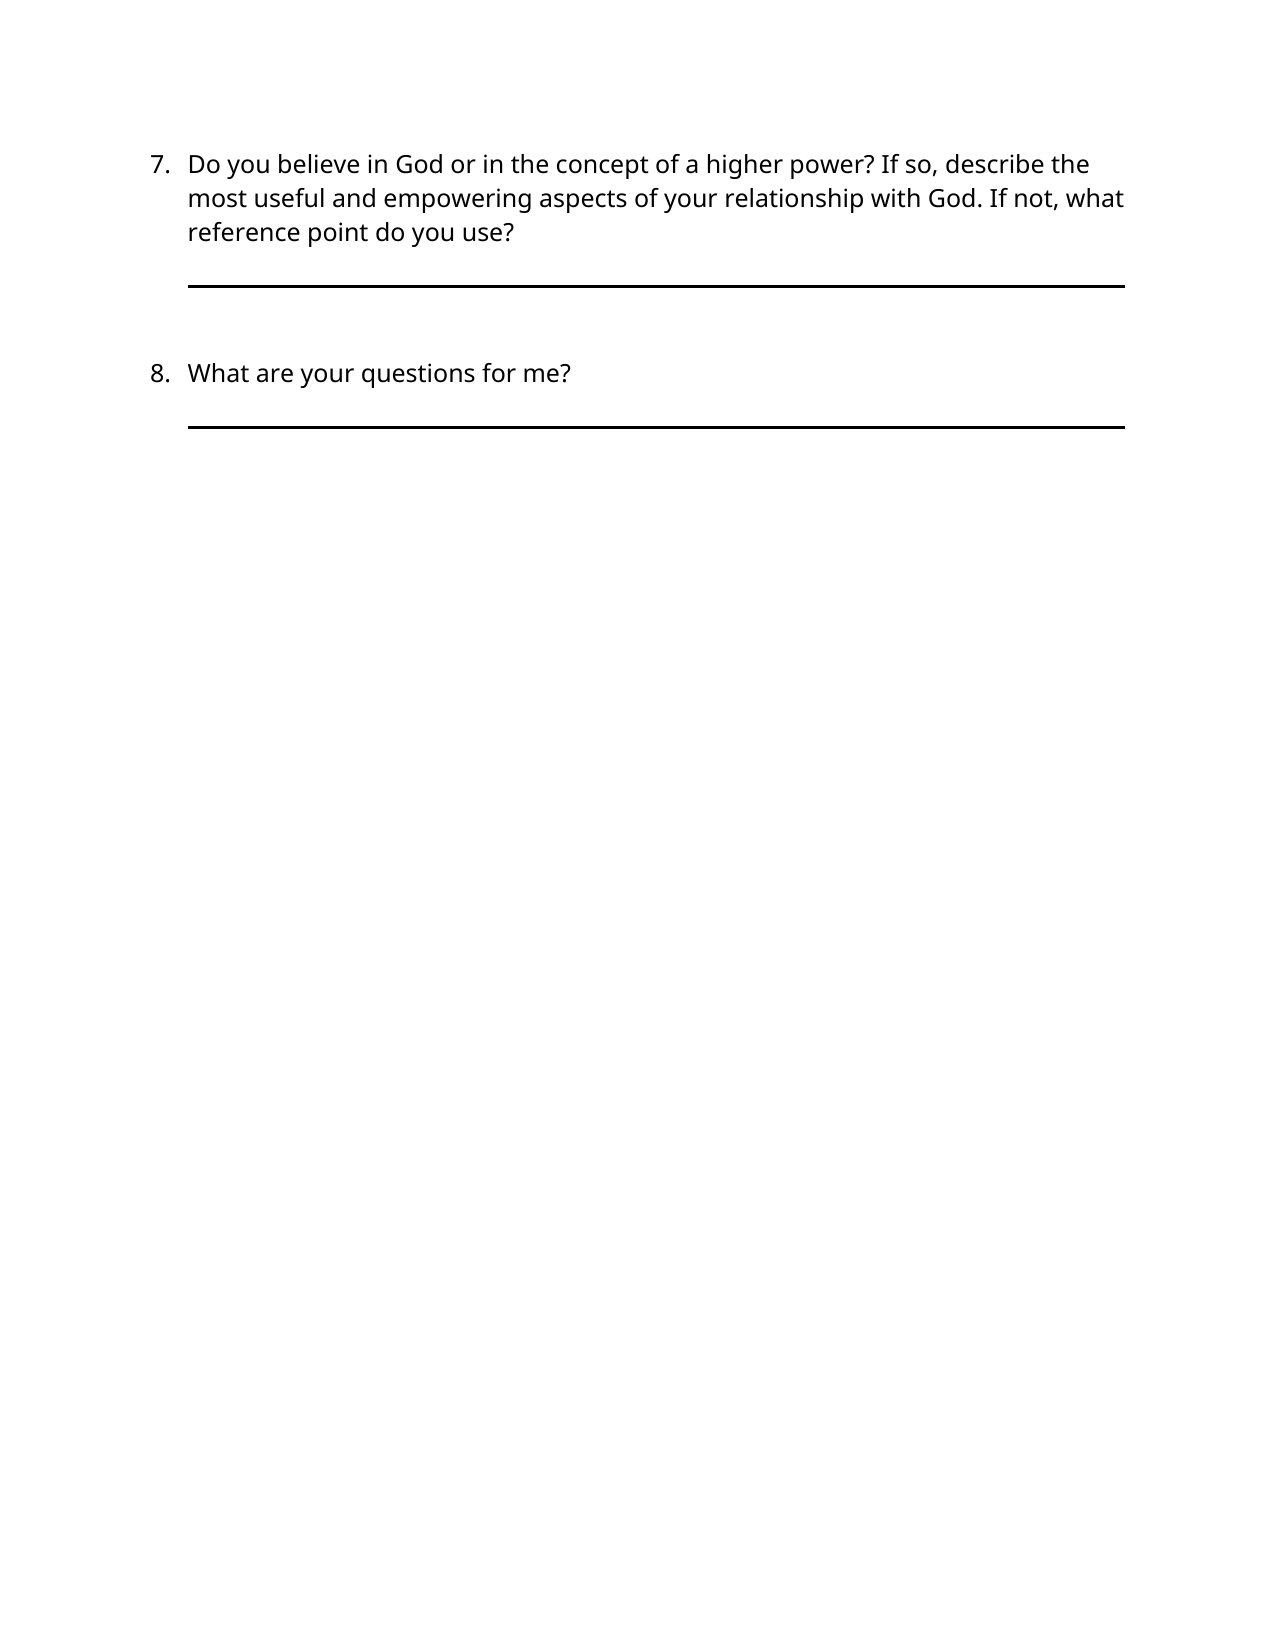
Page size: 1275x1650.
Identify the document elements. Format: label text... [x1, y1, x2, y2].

list Do you believe in God or in the concept of a higher power? If so, describe the most useful and empowering aspects of your relationship with God. If not, what reference point do you use? [150, 147, 1125, 249]
list What are your questions for me? [150, 356, 1125, 390]
